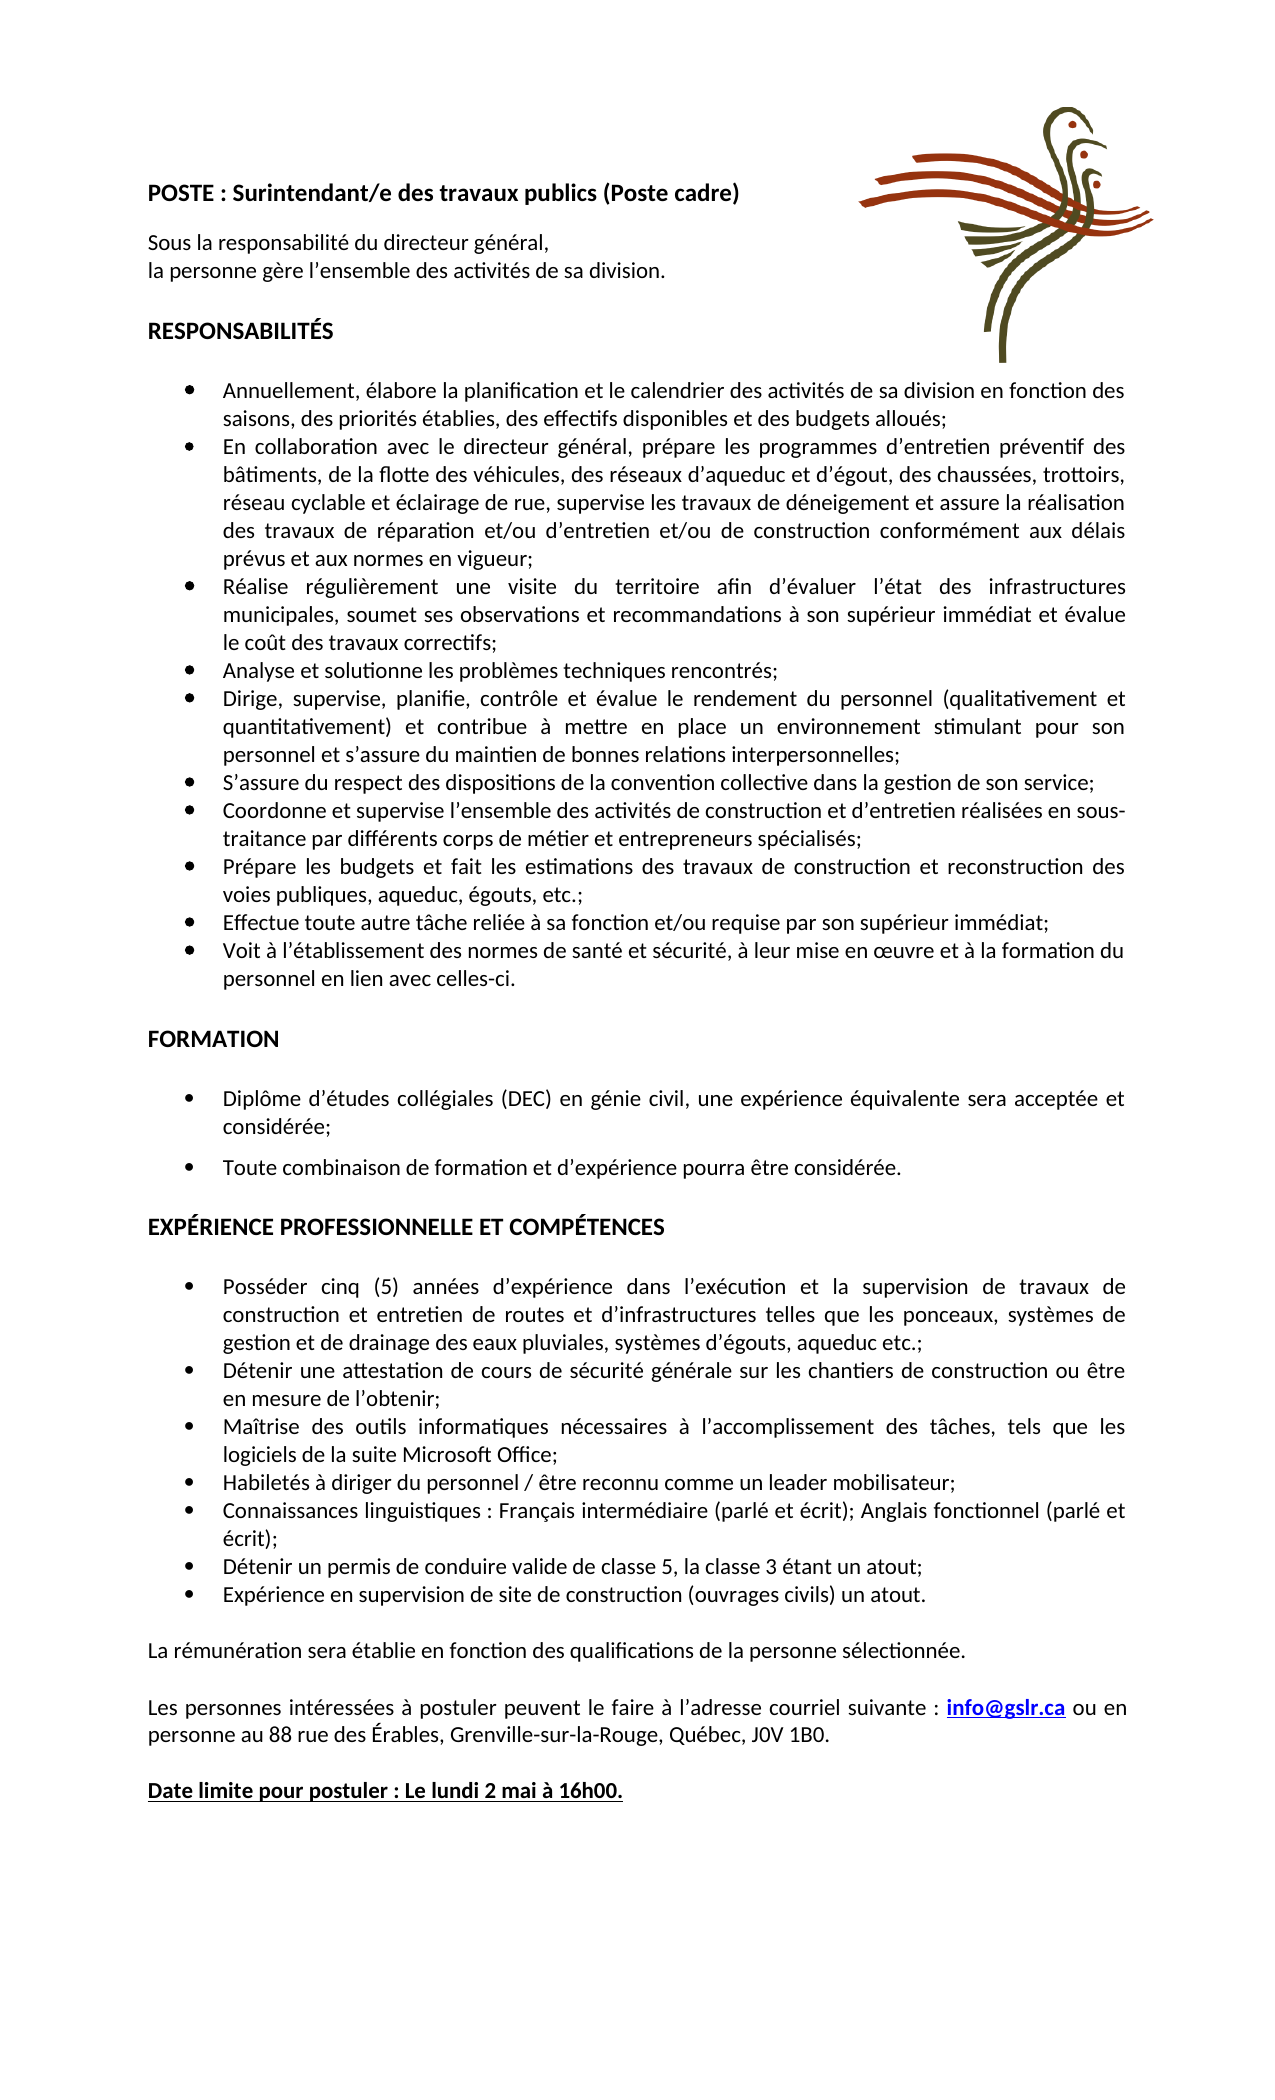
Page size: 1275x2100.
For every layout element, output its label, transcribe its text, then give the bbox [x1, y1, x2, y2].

list Connaissances linguistiques : Français intermédiaire (parlé et écrit); Anglais fonctionnel (parlé et écrit); [185, 1496, 1127, 1552]
text RESPONSABILITÉS [148, 315, 1127, 346]
text Les personnes intéressées à postuler peuvent le faire à l’adresse courriel suivante : info@gslr.ca ou en personne au 88 rue des Érables, Grenville-sur-la-Rouge, Québec, J0V 1B0. [148, 1693, 1127, 1749]
picture [857, 107, 1154, 363]
text FORMATION [148, 1023, 1127, 1054]
text la personne gère l’ensemble des activités de sa division. [148, 257, 1127, 284]
text Sous la responsabilité du directeur général, [148, 228, 1127, 257]
list Expérience en supervision de site de construction (ouvrages civils) un atout. [185, 1581, 1127, 1608]
text Date limite pour postuler : Le lundi 2 mai à 16h00. [148, 1777, 1127, 1805]
text EXPÉRIENCE PROFESSIONNELLE ET COMPÉTENCES [148, 1211, 1127, 1242]
list Annuellement, élabore la planification et le calendrier des activités de sa division en fonction des saisons, des priorités établies, des effectifs disponibles et des budgets alloués; [185, 376, 1127, 432]
list Réalise régulièrement une visite du territoire afin d’évaluer l’état des infrastructures municipales, soumet ses observations et recommandations à son supérieur immédiat et évalue le coût des travaux correctifs; [185, 572, 1127, 656]
list Coordonne et supervise l’ensemble des activités de construction et d’entretien réalisées en sous-traitance par différents corps de métier et entrepreneurs spécialisés; [185, 796, 1127, 852]
list Dirige, supervise, planifie, contrôle et évalue le rendement du personnel (qualitativement et quantitativement) et contribue à mettre en place un environnement stimulant pour son personnel et s’assure du maintien de bonnes relations interpersonnelles; [185, 684, 1127, 768]
list S’assure du respect des dispositions de la convention collective dans la gestion de son service; [185, 768, 1127, 796]
list Effectue toute autre tâche reliée à sa fonction et/ou requise par son supérieur immédiat; [185, 908, 1127, 937]
list Habiletés à diriger du personnel / être reconnu comme un leader mobilisateur; [185, 1468, 1127, 1496]
list Diplôme d’études collégiales (DEC) en génie civil, une expérience équivalente sera acceptée et considérée; [185, 1084, 1127, 1140]
list Détenir une attestation de cours de sécurité générale sur les chantiers de construction ou être en mesure de l’obtenir; [185, 1356, 1127, 1412]
list Prépare les budgets et fait les estimations des travaux de construction et reconstruction des voies publiques, aqueduc, égouts, etc.; [185, 852, 1127, 908]
list Toute combinaison de formation et d’expérience pourra être considérée. [185, 1153, 1127, 1181]
text POSTE : Surintendant/e des travaux publics (Poste cadre) [148, 177, 1127, 208]
list Maîtrise des outils informatiques nécessaires à l’accomplissement des tâches, tels que les logiciels de la suite Microsoft Office; [185, 1412, 1127, 1468]
list Posséder cinq (5) années d’expérience dans l’exécution et la supervision de travaux de construction et entretien de routes et d’infrastructures telles que les ponceaux, systèmes de gestion et de drainage des eaux pluviales, systèmes d’égouts, aqueduc etc.; [185, 1272, 1127, 1356]
list Voit à l’établissement des normes de santé et sécurité, à leur mise en œuvre et à la formation du personnel en lien avec celles-ci. [185, 937, 1127, 993]
list Détenir un permis de conduire valide de classe 5, la classe 3 étant un atout; [185, 1552, 1127, 1581]
list Analyse et solutionne les problèmes techniques rencontrés; [185, 656, 1127, 684]
list En collaboration avec le directeur général, prépare les programmes d’entretien préventif des bâtiments, de la flotte des véhicules, des réseaux d’aqueduc et d’égout, des chaussées, trottoirs, réseau cyclable et éclairage de rue, supervise les travaux de déneigement et assure la réalisation des travaux de réparation et/ou d’entretien et/ou de construction conformément aux délais prévus et aux normes en vigueur; [185, 432, 1127, 572]
text La rémunération sera établie en fonction des qualifications de la personne sélectionnée. [148, 1637, 1127, 1664]
